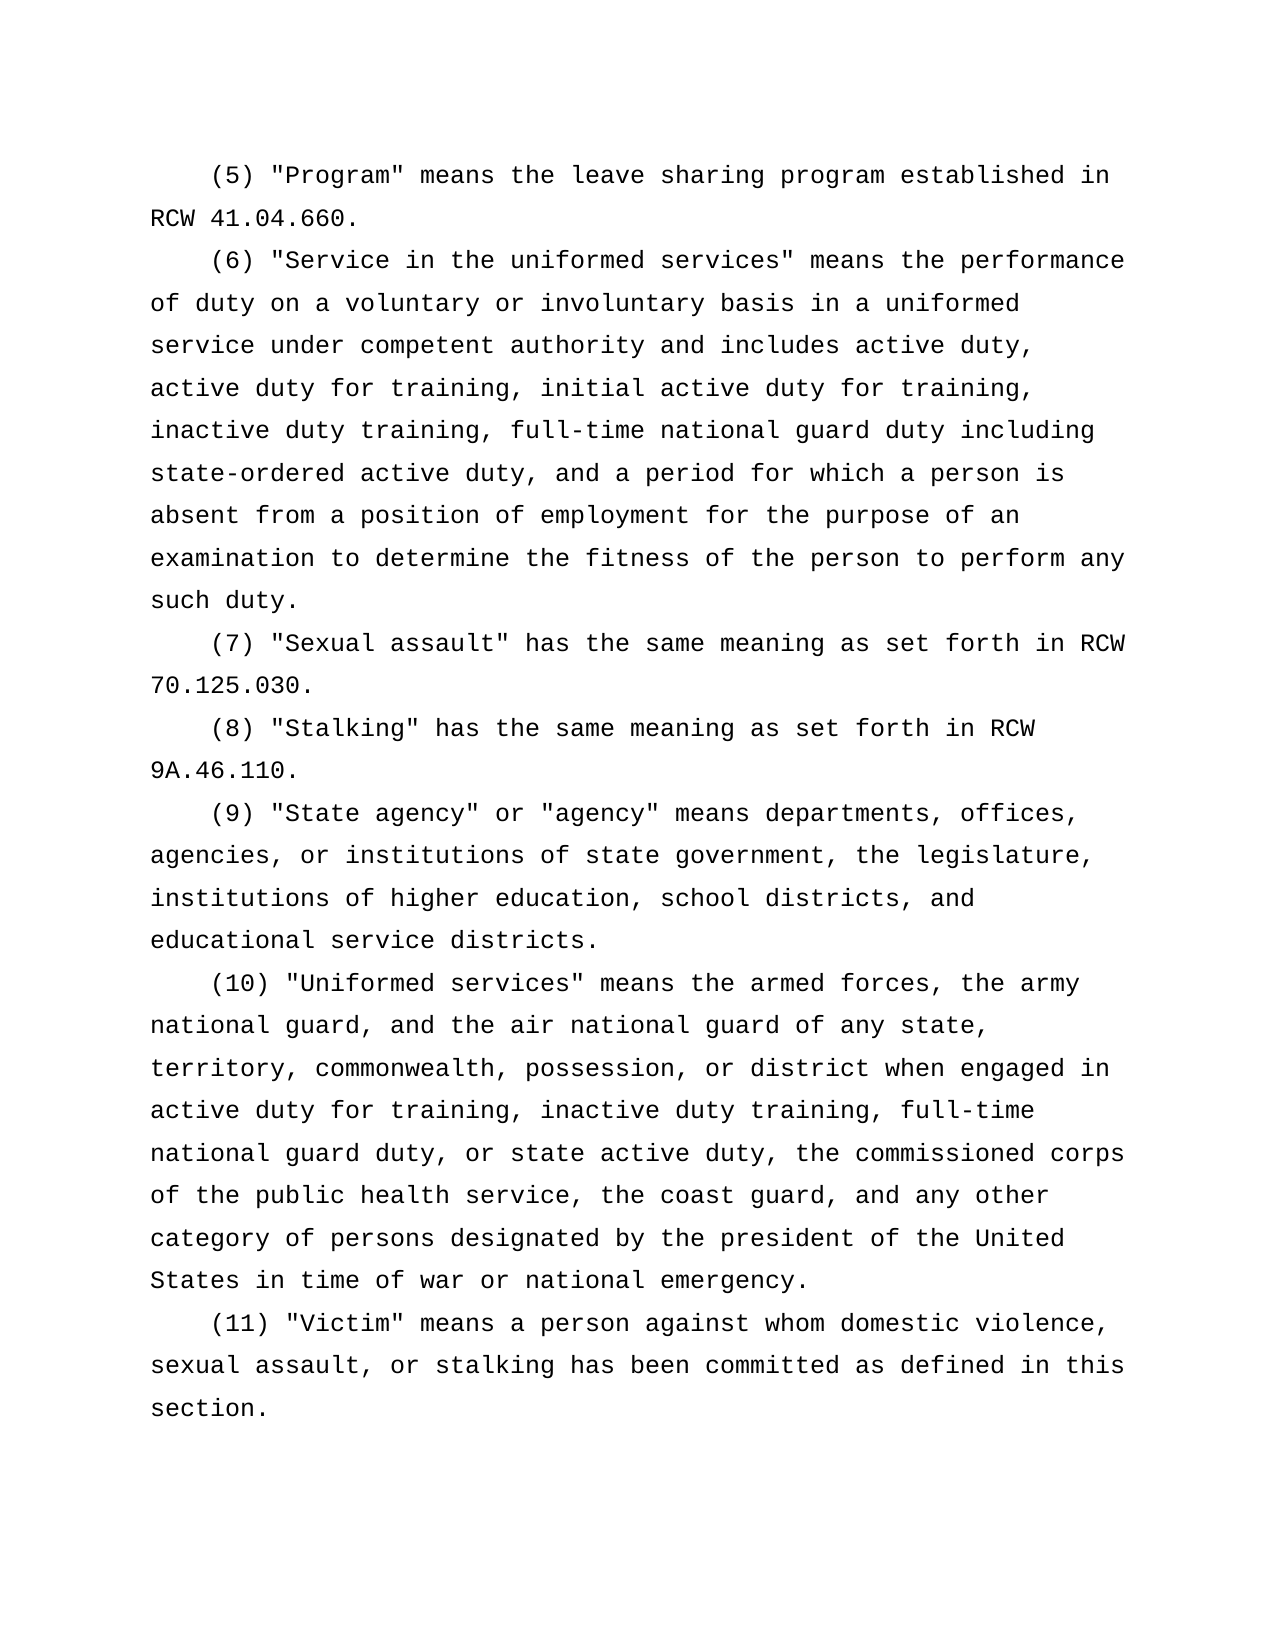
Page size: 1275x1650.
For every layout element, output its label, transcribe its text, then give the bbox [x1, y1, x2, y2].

text (11) "Victim" means a person against whom domestic violence, sexual assault, or stalking has been committed as defined in this section. [150, 1297, 1125, 1425]
text (9) "State agency" or "agency" means departments, offices, agencies, or institutions of state government, the legislature, institutions of higher education, school districts, and educational service districts. [150, 787, 1125, 957]
text (7) "Sexual assault" has the same meaning as set forth in RCW 70.125.030. [150, 617, 1125, 702]
text (5) "Program" means the leave sharing program established in RCW 41.04.660. [150, 150, 1125, 235]
text (10) "Uniformed services" means the armed forces, the army national guard, and the air national guard of any state, territory, commonwealth, possession, or district when engaged in active duty for training, inactive duty training, full-time national guard duty, or state active duty, the commissioned corps of the public health service, the coast guard, and any other category of persons designated by the president of the United States in time of war or national emergency. [150, 957, 1125, 1297]
text (6) "Service in the uniformed services" means the performance of duty on a voluntary or involuntary basis in a uniformed service under competent authority and includes active duty, active duty for training, initial active duty for training, inactive duty training, full-time national guard duty including state-ordered active duty, and a period for which a person is absent from a position of employment for the purpose of an examination to determine the fitness of the person to perform any such duty. [150, 235, 1125, 617]
text (8) "Stalking" has the same meaning as set forth in RCW 9A.46.110. [150, 702, 1125, 787]
